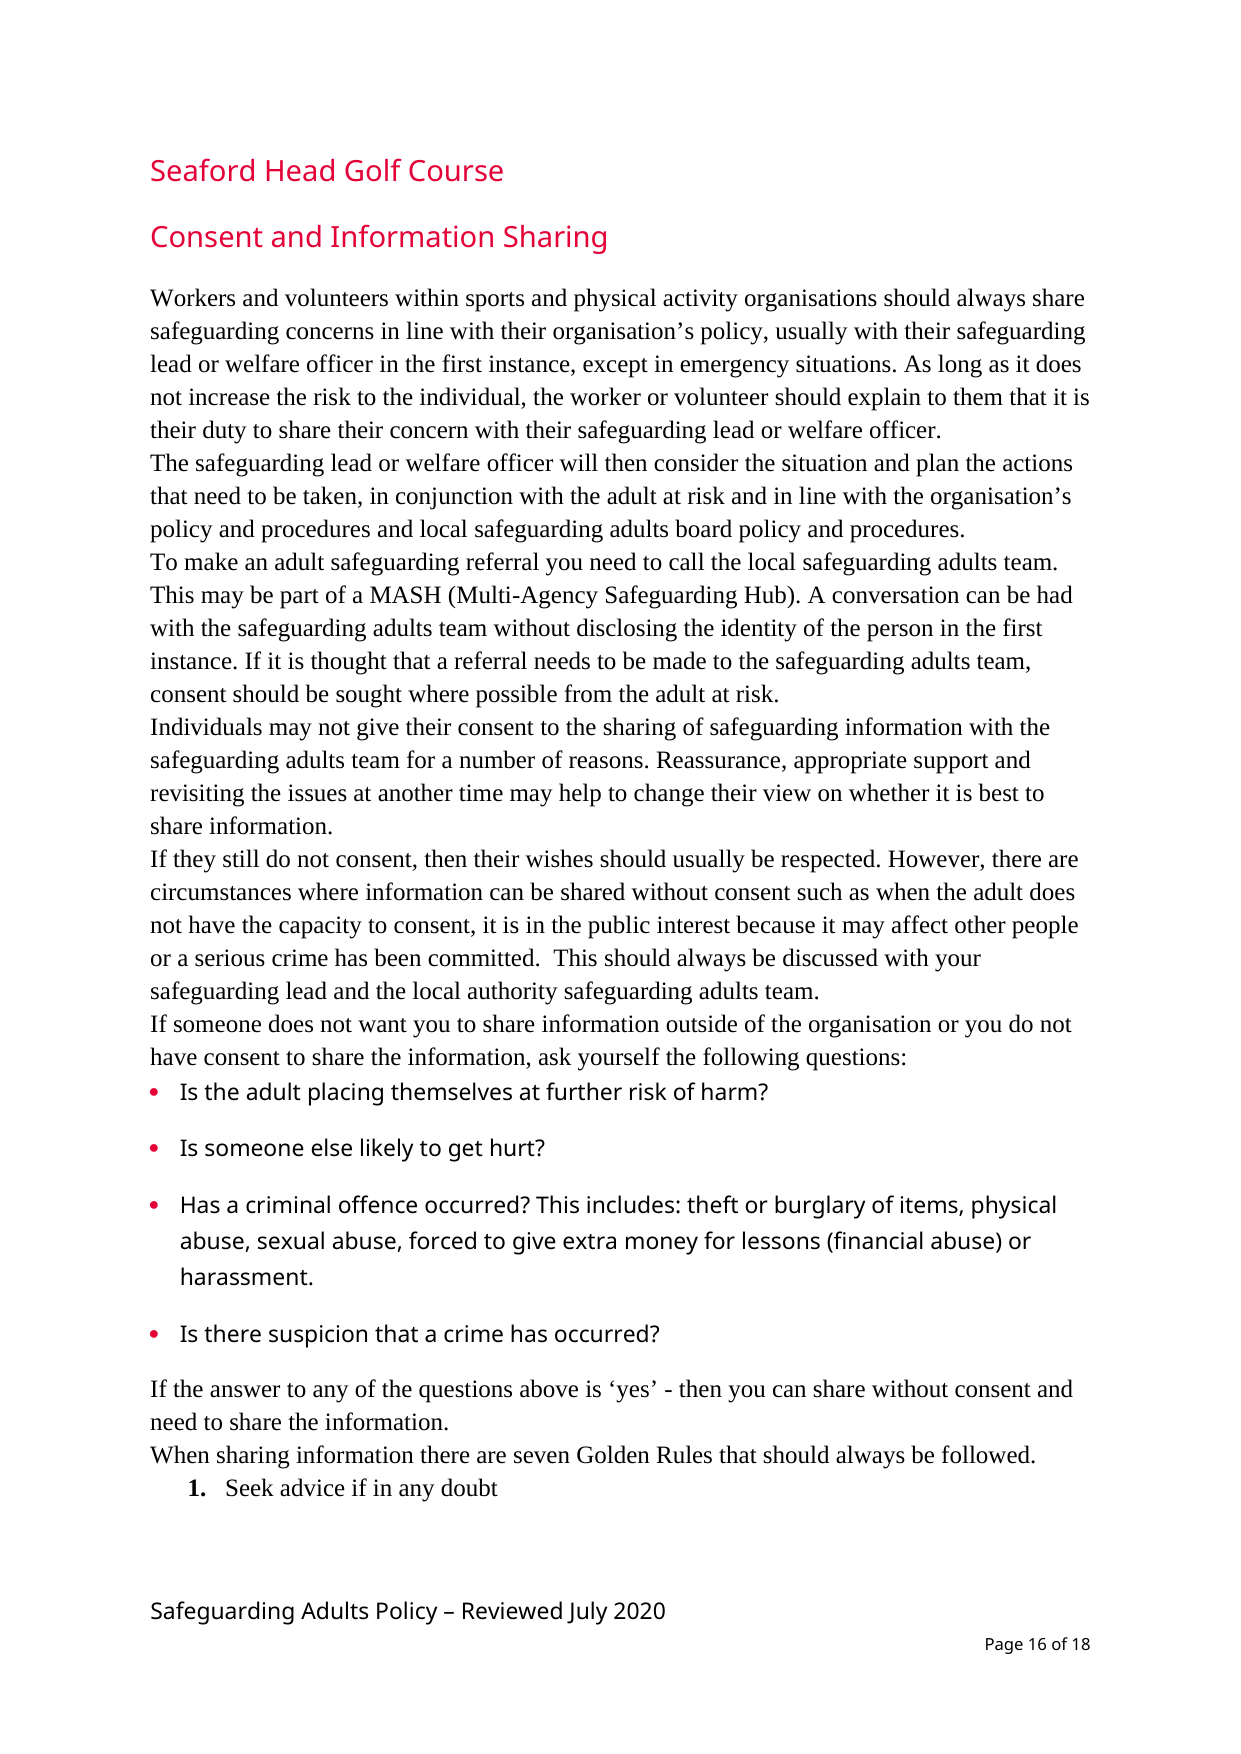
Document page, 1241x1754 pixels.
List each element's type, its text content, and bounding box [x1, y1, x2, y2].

list Is there suspicion that a crime has occurred? [150, 1318, 1090, 1349]
text If they still do not consent, then their wishes should usually be respected. However, there are circumstances where information can be shared without consent such as when the adult does not have the capacity to consent, it is in the public interest because it may affect other people or a serious crime has been committed. This should always be discussed with your safeguarding lead and the local authority safeguarding adults team. [150, 844, 1090, 1005]
text To make an adult safeguarding referral you need to call the local safeguarding adults team. This may be part of a MASH (Multi-Agency Safeguarding Hub). A conversation can be had with the safeguarding adults team without disclosing the identity of the person in the first instance. If it is thought that a referral needs to be made to the safeguarding adults team, consent should be sought where possible from the adult at risk. [150, 547, 1090, 708]
list Seek advice if in any doubt [187, 1473, 1090, 1502]
text Workers and volunteers within sports and physical activity organisations should always share safeguarding concerns in line with their organisation’s policy, usually with their safeguarding lead or welfare officer in the first instance, except in emergency situations. As long as it does not increase the risk to the individual, the worker or volunteer should explain to them that it is their duty to share their concern with their safeguarding lead or welfare officer. [150, 283, 1090, 444]
list Is the adult placing themselves at further risk of harm? [150, 1075, 1090, 1107]
text If the answer to any of the questions above is ‘yes’ - then you can share without consent and need to share the information. [150, 1374, 1090, 1436]
text When sharing information there are seven Golden Rules that should always be followed. [150, 1440, 1090, 1469]
list Is someone else likely to get hurt? [150, 1132, 1090, 1163]
subtitle Consent and Information Sharing [150, 216, 1090, 256]
text Individuals may not give their consent to the sharing of safeguarding information with the safeguarding adults team for a number of reasons. Reassurance, appropriate support and revisiting the issues at another time may help to change their view on whether it is best to share information. [150, 712, 1090, 840]
text The safeguarding lead or welfare officer will then consider the situation and plan the actions that need to be taken, in conjunction with the adult at risk and in line with the organisation’s policy and procedures and local safeguarding adults board policy and procedures. [150, 448, 1090, 543]
text If someone does not want you to share information outside of the organisation or you do not have consent to share the information, ask yourself the following questions: [150, 1009, 1090, 1071]
list Has a criminal offence occurred? This includes: theft or burglary of items, physical abuse, sexual abuse, forced to give extra money for lessons (financial abuse) or harassment. [150, 1189, 1090, 1292]
subtitle Seaford Head Golf Course [150, 150, 1090, 190]
